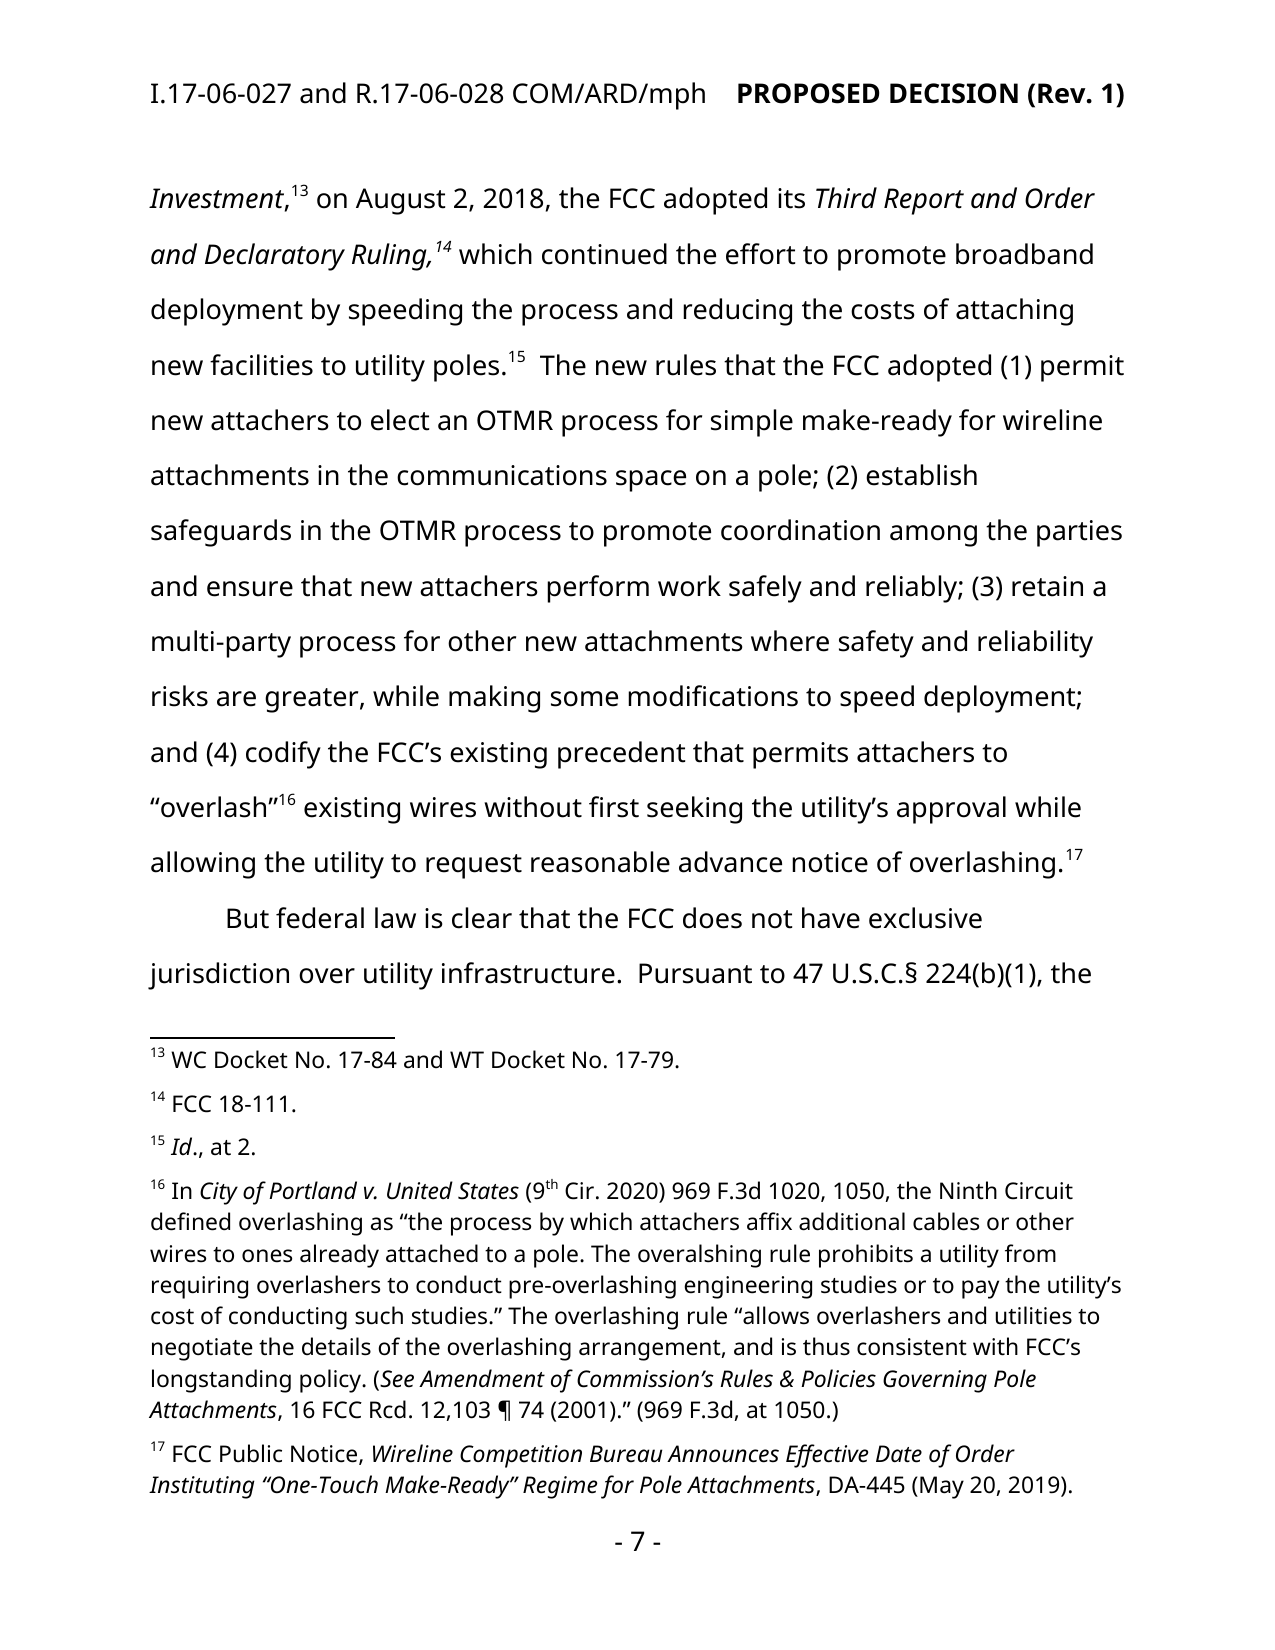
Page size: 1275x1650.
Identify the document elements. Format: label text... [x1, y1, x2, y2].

text But federal law is clear that the FCC does not have exclusive jurisdiction over utility infrastructure. Pursuant to 47 U.S.C.§ 224(b)(1), the placement and use of utility infrastructure are also governed by local, state, and federal safety rules. As set forth in 47 U.S.C. § 224(c)(1), the FCC does not have “jurisdiction with respect to rates, terms, and conditions, or access to poles, ducts, conduits, and rights-of-way as provided in subsection (f) for pole attachments in any case where such matters are regulated by a State.” This Commission, therefore, has jurisdiction to exercise reverse preemption and in doing so set our own rules governing access to Rights of Way (ROW), without having to make our rules conform to those promulgated by the FCC. [150, 899, 1125, 991]
text In a subsequent rulemaking entitled In the Matter of Accelerating Wireline Broadband Deployment by Removing Barriers to Infrastructure Investment, on August 2, 2018, the FCC adopted its Third Report and Order and Declaratory Ruling, which continued the effort to promote broadband deployment by speeding the process and reducing the costs of attaching new facilities to utility poles. The new rules that the FCC adopted (1) permit new attachers to elect an OTMR process for simple make-ready for wireline attachments in the communications space on a pole; (2) establish safeguards in the OTMR process to promote coordination among the parties and ensure that new attachers perform work safely and reliably; (3) retain a multi-party process for other new attachments where safety and reliability risks are greater, while making some modifications to speed deployment; and (4) codify the FCC’s existing precedent that permits attachers to “overlash” existing wires without first seeking the utility’s approval while allowing the utility to request reasonable advance notice of overlashing. [150, 180, 1125, 881]
